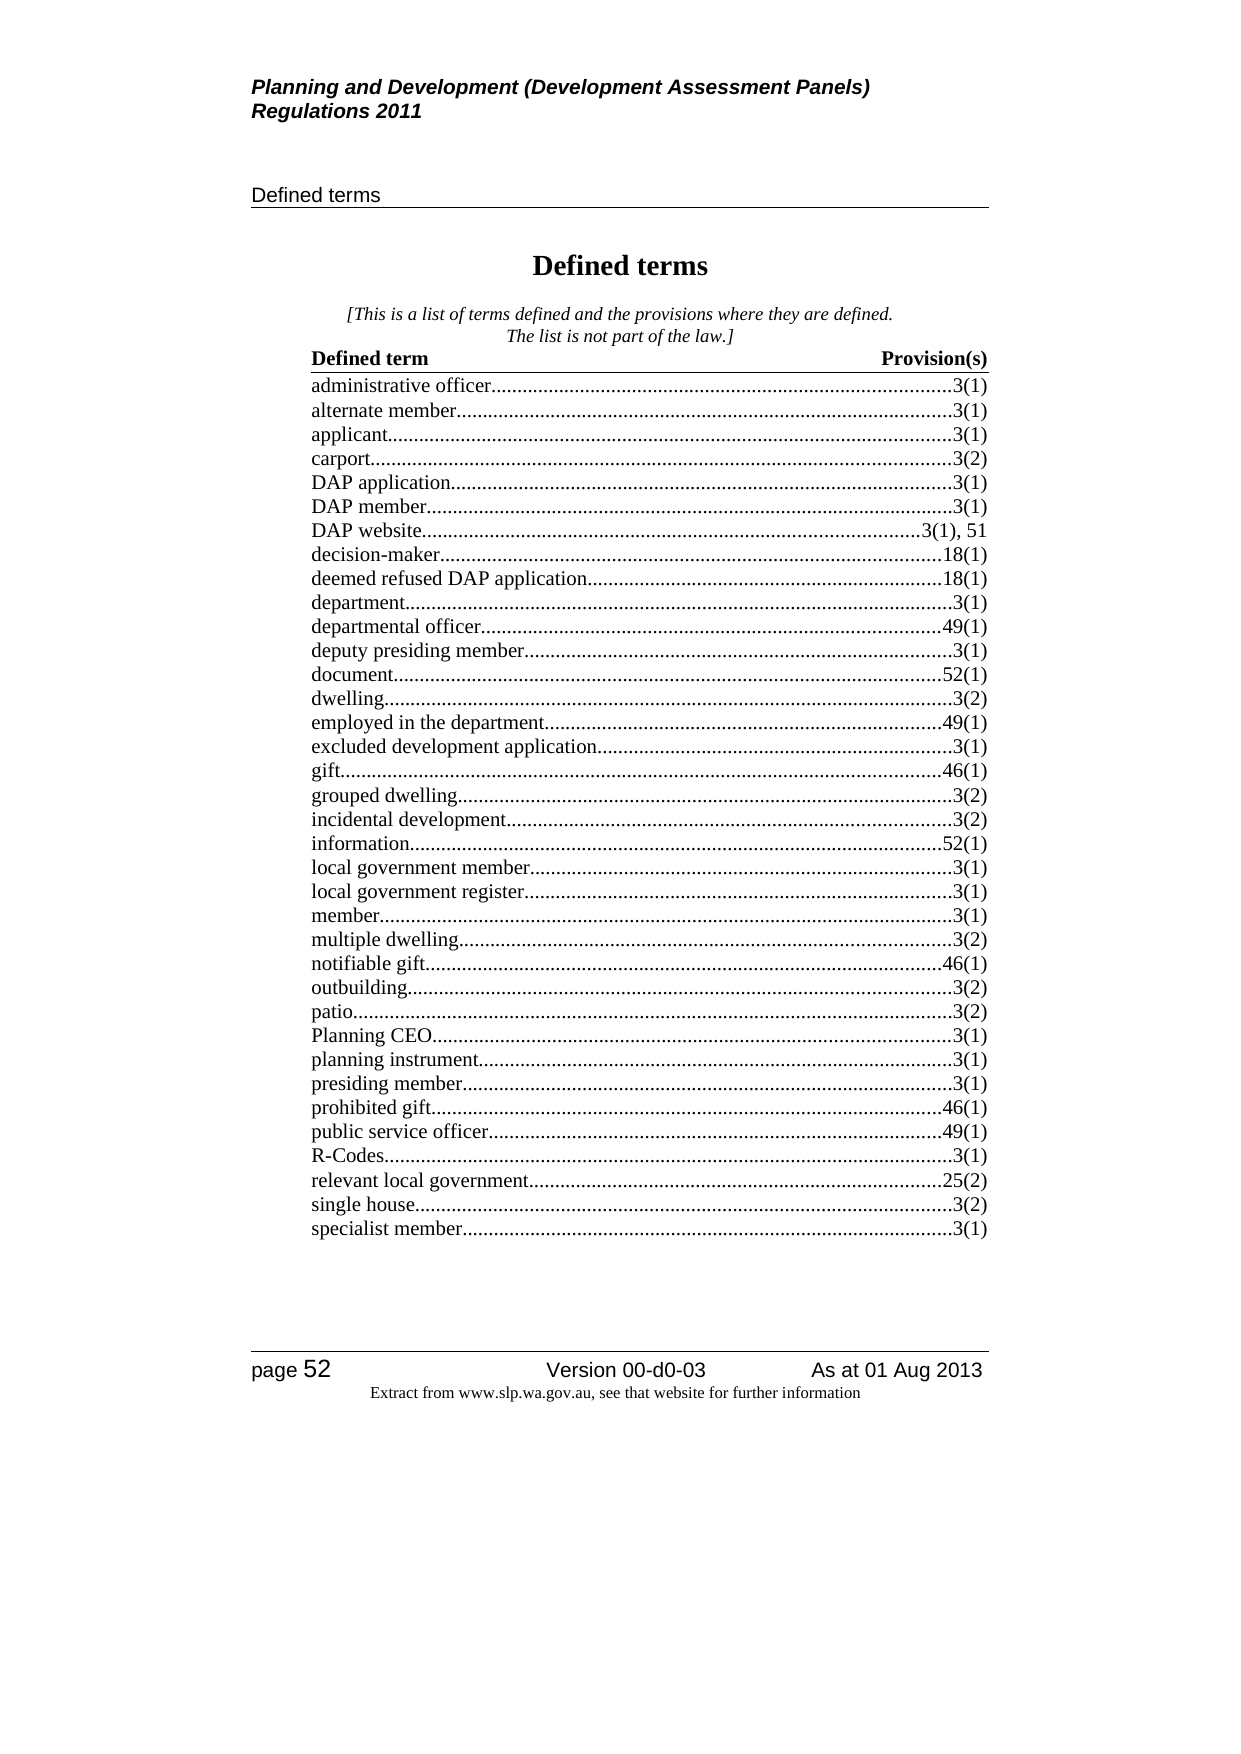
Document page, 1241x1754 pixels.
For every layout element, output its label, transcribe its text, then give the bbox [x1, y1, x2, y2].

text departmental officer 49(1) [311, 614, 929, 638]
text administrative officer 3(1) [311, 373, 929, 397]
text Defined term Provision(s) [311, 346, 989, 372]
text DAP member 3(1) [311, 494, 929, 518]
text information 52(1) [311, 831, 929, 855]
text alternate member 3(1) [311, 397, 929, 422]
text single house 3(2) [311, 1192, 929, 1216]
text applicant 3(1) [311, 422, 929, 446]
text presiding member 3(1) [311, 1071, 929, 1095]
text dwelling 3(2) [311, 686, 929, 710]
text DAP website 3(1), 51 [311, 518, 929, 542]
subtitle Defined terms [251, 248, 989, 282]
text employed in the department 49(1) [311, 710, 929, 734]
text outbuilding 3(2) [311, 975, 929, 999]
text [This is a list of terms defined and the provisions where they are defined. The list is not part of the law.] [339, 303, 901, 346]
text decision-maker 18(1) [311, 542, 929, 566]
text planning instrument 3(1) [311, 1047, 929, 1071]
text department 3(1) [311, 590, 929, 614]
text specialist member 3(1) [311, 1216, 929, 1240]
text carport 3(2) [311, 446, 929, 470]
text excluded development application 3(1) [311, 734, 929, 758]
text incidental development 3(2) [311, 807, 929, 831]
text deputy presiding member 3(1) [311, 638, 929, 662]
text patio 3(2) [311, 999, 929, 1023]
text local government member 3(1) [311, 855, 929, 879]
text document 52(1) [311, 662, 929, 686]
text local government register 3(1) [311, 879, 929, 903]
text relevant local government 25(2) [311, 1167, 929, 1192]
text multiple dwelling 3(2) [311, 927, 929, 951]
text R-Codes 3(1) [311, 1143, 929, 1167]
text prohibited gift 46(1) [311, 1095, 929, 1119]
text grouped dwelling 3(2) [311, 782, 929, 807]
text public service officer 49(1) [311, 1119, 929, 1143]
text deemed refused DAP application 18(1) [311, 566, 929, 590]
text member 3(1) [311, 903, 929, 927]
text Planning CEO 3(1) [311, 1023, 929, 1047]
text gift 46(1) [311, 758, 929, 782]
text notifiable gift 46(1) [311, 951, 929, 975]
text DAP application 3(1) [311, 470, 929, 494]
